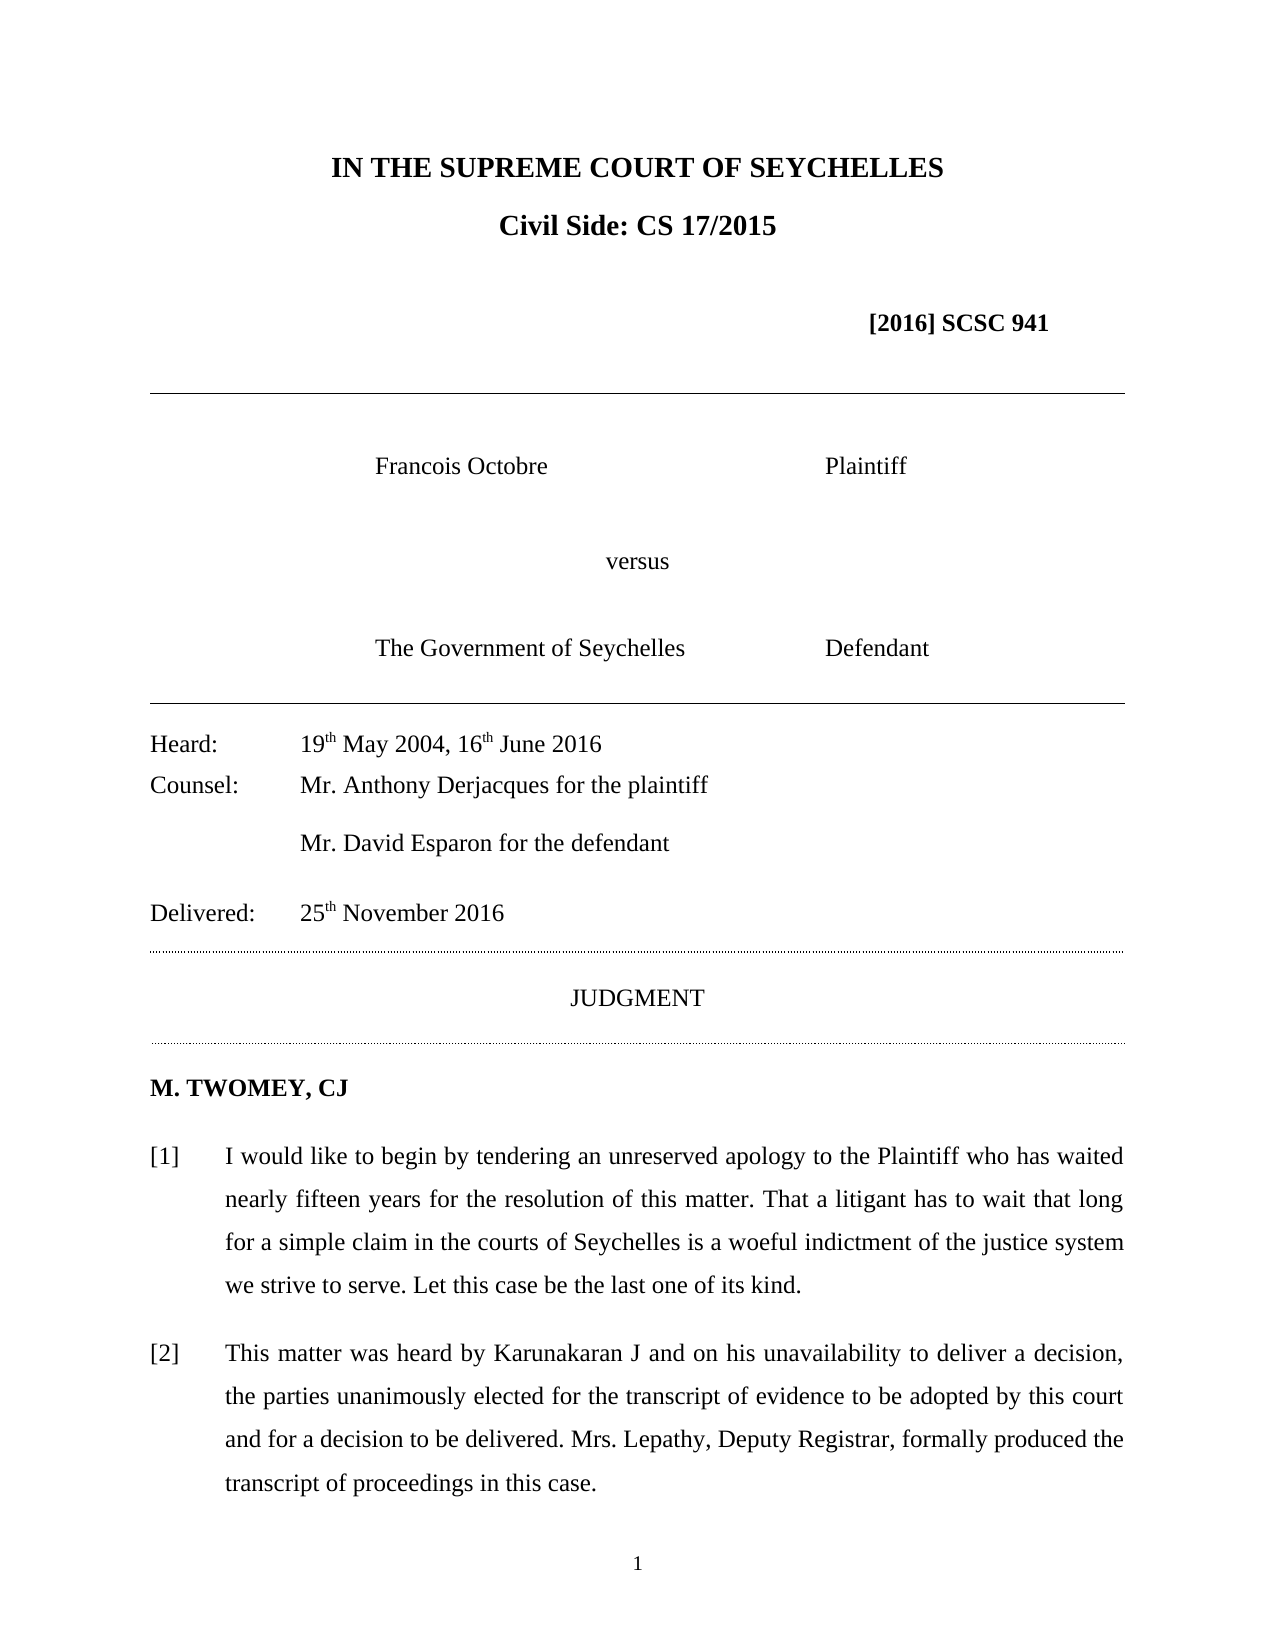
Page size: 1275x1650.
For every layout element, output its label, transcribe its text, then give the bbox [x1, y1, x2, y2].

text Delivered: 25th November 2016 [150, 898, 1125, 926]
text Heard: 19th May 2004, 16th June 2016 [150, 729, 1125, 758]
text This matter was heard by Karunakaran J and on his unavailability to deliver a decision, the parties unanimously elected for the transcript of evidence to be adopted by this court and for a decision to be delivered. Mrs. Lepathy, Deputy Registrar, formally produced the transcript of proceedings in this case. [150, 1338, 1125, 1496]
text [2016] SCSC 941 [825, 308, 1125, 337]
text Mr. David Esparon for the [150, 828, 1125, 856]
text The Government of Seychelles [300, 633, 1125, 661]
text Counsel: Mr. Anthony Derjacques for the [150, 770, 1125, 799]
text Civil Side: 17/2015 [150, 208, 1125, 242]
text IN THE SUPREME COURT OF SEYCHELLES [150, 150, 1125, 183]
text versus [150, 546, 1125, 575]
text I would like to begin by tendering an unreserved apology to the Plaintiff who has waited nearly fifteen years for the resolution of this matter. That a litigant has to wait that long for a simple claim in the courts of Seychelles is a woeful indictment of the justice system we strive to serve. Let this case be the last one of its kind. [150, 1141, 1125, 1299]
list M. TWOMEY, CJ [150, 1073, 1125, 1101]
text Francois Octobre [300, 451, 1125, 480]
